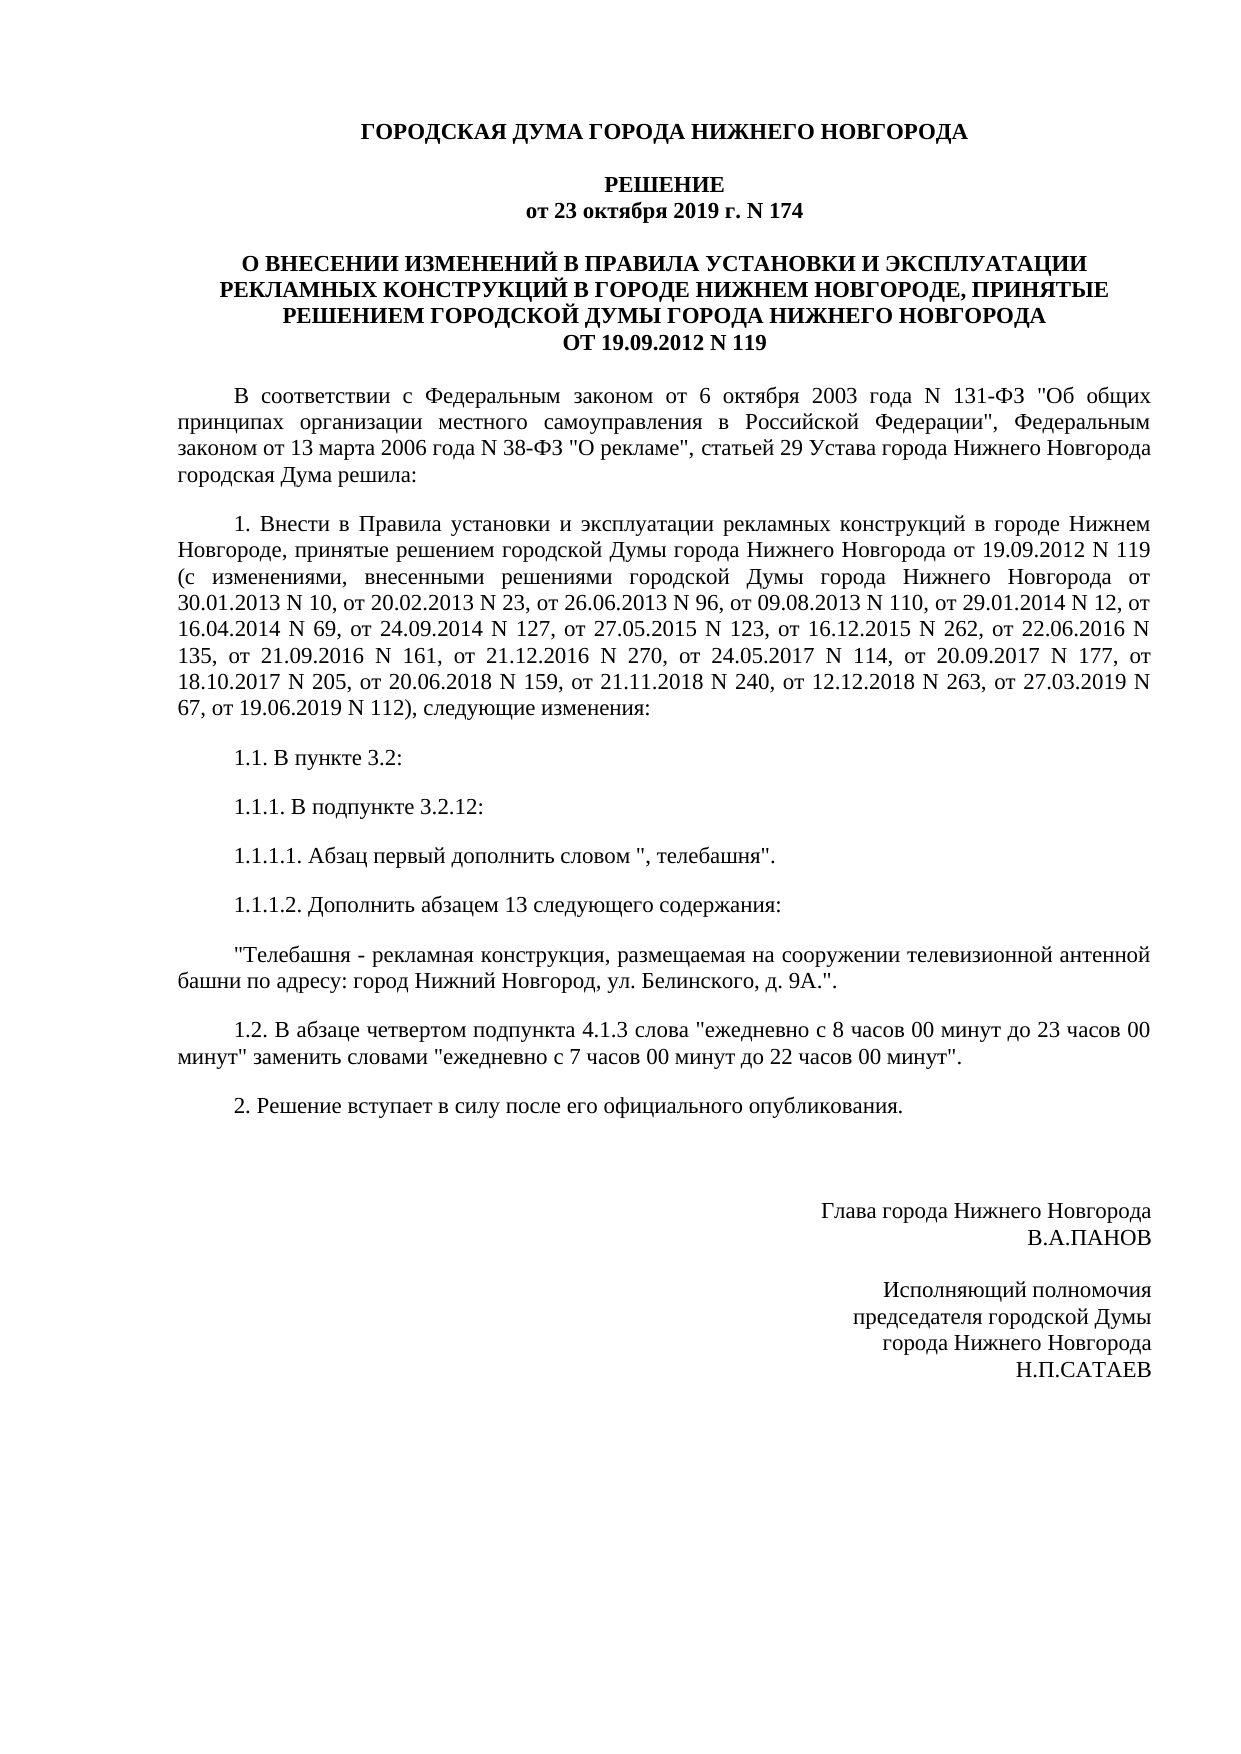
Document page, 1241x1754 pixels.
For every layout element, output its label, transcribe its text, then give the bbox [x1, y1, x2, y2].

text Глава города Нижнего Новгорода [177, 1197, 1152, 1224]
text Н.П.САТАЕВ [177, 1356, 1152, 1382]
title ОТ 19.09.2012 N 119 [177, 329, 1152, 355]
title от 23 октября 2019 г. N 174 [177, 197, 1152, 223]
text председателя городской Думы [177, 1303, 1152, 1329]
text 1.1.1. В подпункте 3.2.12: [177, 793, 1152, 819]
title РЕШЕНИЕ [177, 171, 1152, 197]
text 1.1. В пункте 3.2: [177, 744, 1152, 770]
text "Телебашня - рекламная конструкция, размещаемая на сооружении телевизионной антенной башни по адресу: город Нижний Новгород, ул. Белинского, д. 9А.". [177, 941, 1152, 993]
title РЕКЛАМНЫХ КОНСТРУКЦИЙ В ГОРОДЕ НИЖНЕМ НОВГОРОДЕ, ПРИНЯТЫЕ [177, 276, 1152, 303]
text В соответствии с Федеральным законом от 6 октября 2003 года N 131-ФЗ "Об общих принципах организации местного самоуправления в Российской Федерации", Федеральным законом от 13 марта 2006 года N 38-ФЗ "О рекламе", статьей 29 Устава города Нижнего Новгорода городская Дума решила: [177, 382, 1152, 487]
text В.А.ПАНОВ [177, 1224, 1152, 1250]
text 1. Внести в Правила установки и эксплуатации рекламных конструкций в городе Нижнем Новгороде, принятые решением городской Думы города Нижнего Новгорода от 19.09.2012 N 119 (с изменениями, внесенными решениями городской Думы города Нижнего Новгорода от 30.01.2013 N 10, от 20.02.2013 N 23, от 26.06.2013 N 96, от 09.08.2013 N 110, от 29.01.2014 N 12, от 16.04.2014 N 69, от 24.09.2014 N 127, от 27.05.2015 N 123, от 16.12.2015 N 262, от 22.06.2016 N 135, от 21.09.2016 N 161, от 21.12.2016 N 270, от 24.05.2017 N 114, от 20.09.2017 N 177, от 18.10.2017 N 205, от 20.06.2018 N 159, от 21.11.2018 N 240, от 12.12.2018 N 263, от 27.03.2019 N 67, от 19.06.2019 N 112), следующие изменения: [177, 510, 1152, 721]
text 1.2. В абзаце четвертом подпункта 4.1.3 слова "ежедневно с 8 часов 00 минут до 23 часов 00 минут" заменить словами "ежедневно с 7 часов 00 минут до 22 часов 00 минут". [177, 1016, 1152, 1069]
title ГОРОДСКАЯ ДУМА ГОРОДА НИЖНЕГО НОВГОРОДА [177, 118, 1152, 144]
text 1.1.1.2. Дополнить абзацем 13 следующего содержания: [177, 892, 1152, 918]
title РЕШЕНИЕМ ГОРОДСКОЙ ДУМЫ ГОРОДА НИЖНЕГО НОВГОРОДА [177, 303, 1152, 329]
text Исполняющий полномочия [177, 1277, 1152, 1303]
title О ВНЕСЕНИИ ИЗМЕНЕНИЙ В ПРАВИЛА УСТАНОВКИ И ЭКСПЛУАТАЦИИ [177, 250, 1152, 276]
text 1.1.1.1. Абзац первый дополнить словом ", телебашня". [177, 842, 1152, 869]
text города Нижнего Новгорода [177, 1329, 1152, 1356]
text 2. Решение вступает в силу после его официального опубликования. [177, 1092, 1152, 1118]
